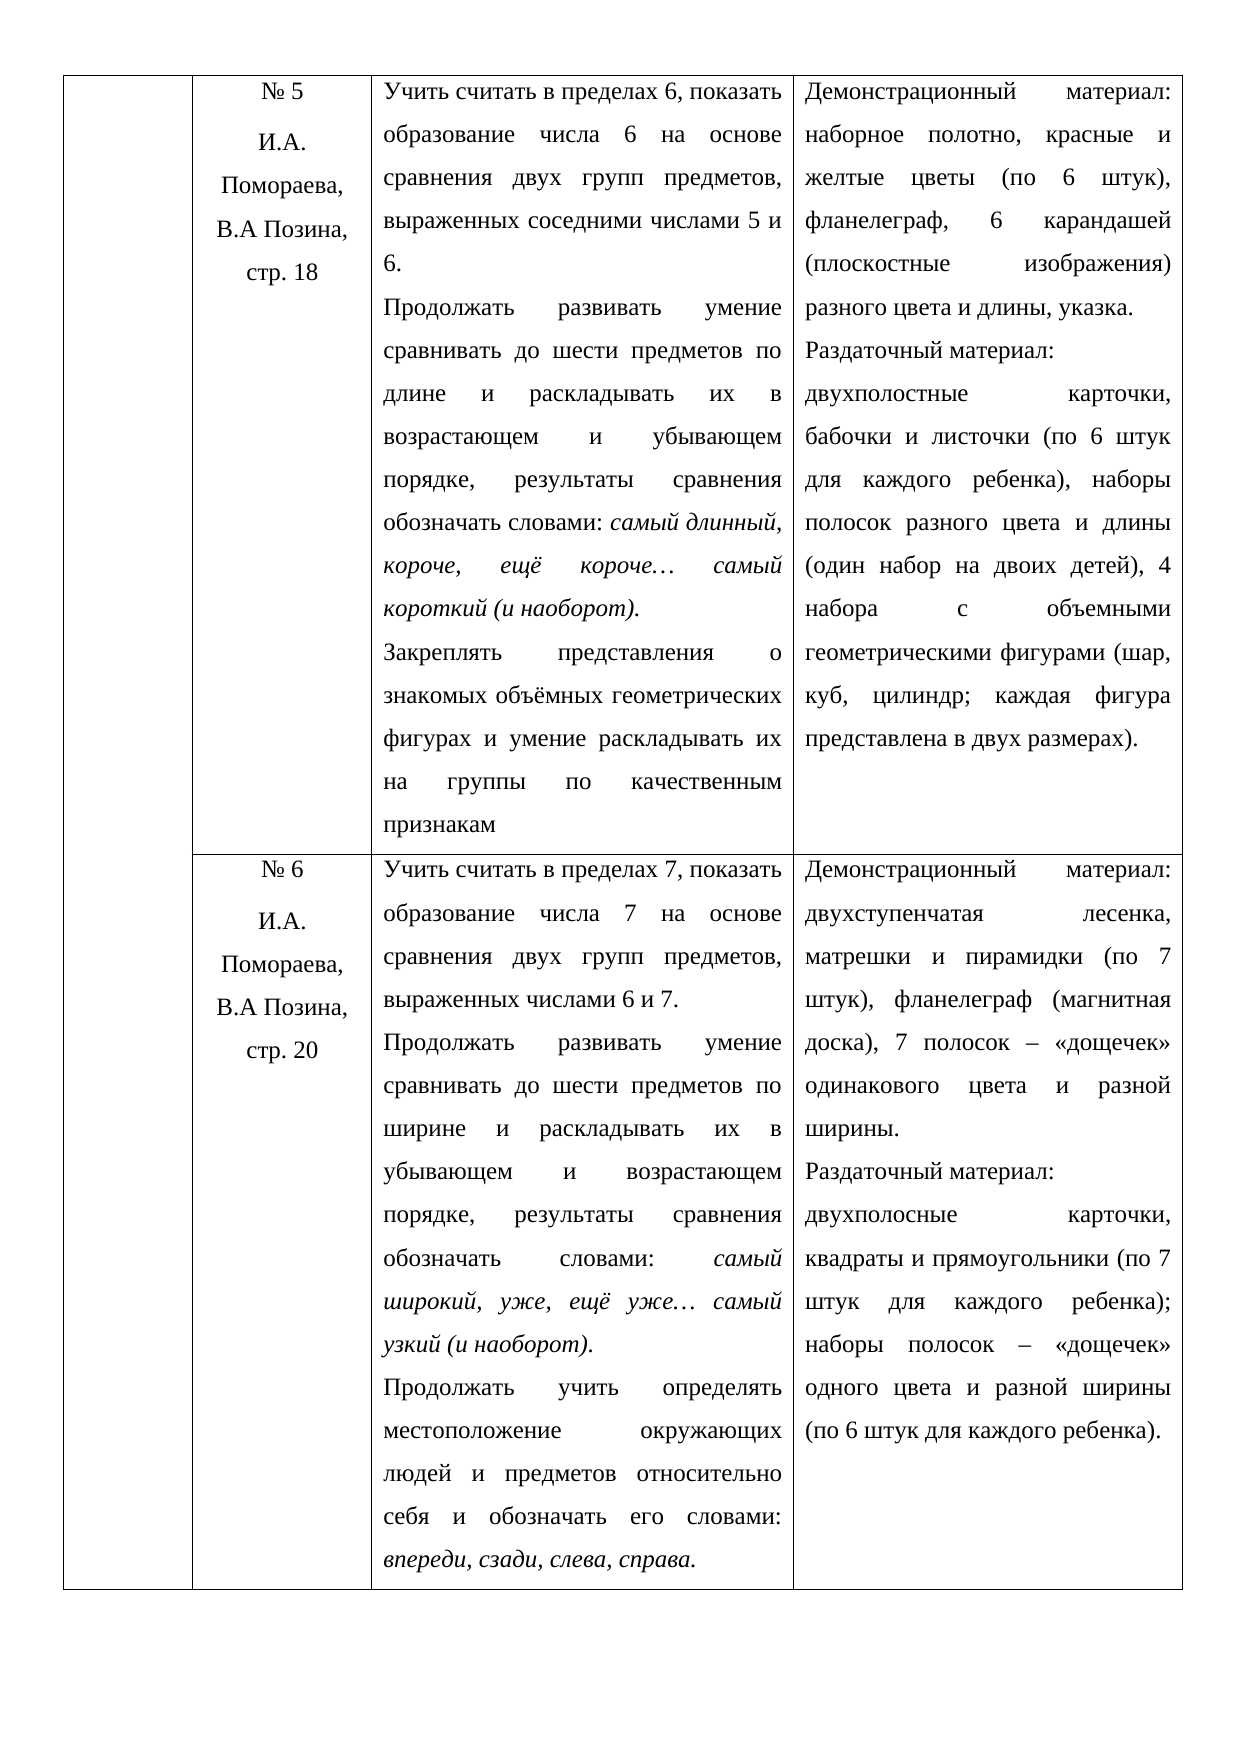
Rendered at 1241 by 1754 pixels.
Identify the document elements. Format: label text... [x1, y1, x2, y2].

table_cell № 6 И.А. Помораева, В.А Позина, стр. 20 [193, 855, 371, 1589]
table_cell Учить считать в пределах 6, показать образование числа 6 на основе сравнения двух групп предметов, выраженных соседними числами 5 и 6. Продолжать развивать умение сравнивать до шести предметов по длине и раскладывать их в возрастающем и убывающем порядке, результаты сравнения обозначать словами: самый длинный, короче, ещё короче… самый короткий (и наоборот). Закреплять представления о знакомых объёмных геометрических фигурах и умение раскладывать их на группы по качественным признакам [372, 76, 793, 853]
table_cell Учить считать в пределах 7, показать образование числа 7 на основе сравнения двух групп предметов, выраженных числами 6 и 7. Продолжать развивать умение сравнивать до шести предметов по ширине и раскладывать их в убывающем и возрастающем порядке, результаты сравнения обозначать словами: самый широкий, уже, ещё уже… самый узкий (и наоборот). Продолжать учить определять местоположение окружающих людей и предметов относительно себя и обозначать его словами: впереди, сзади, слева, справа. [372, 855, 793, 1589]
table_cell Демонстрационный материал: наборное полотно, красные и желтые цветы (по 6 штук), фланелеграф, 6 карандашей (плоскостные изображения) разного цвета и длины, указка. Раздаточный материал: двухполостные карточки, бабочки и листочки (по 6 штук для каждого ребенка), наборы полосок разного цвета и длины (один набор на двоих детей), 4 набора с объемными геометрическими фигурами (шар, куб, цилиндр; каждая фигура представлена в двух размерах). [794, 76, 1182, 853]
table_cell № 5 И.А. Помораева, В.А Позина, стр. 18 [193, 76, 371, 853]
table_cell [64, 76, 192, 1589]
table_cell Демонстрационный материал: двухступенчатая лесенка, матрешки и пирамидки (по 7 штук), фланелеграф (магнитная доска), 7 полосок – «дощечек» одинакового цвета и разной ширины. Раздаточный материал: двухполосные карточки, квадраты и прямоугольники (по 7 штук для каждого ребенка); наборы полосок – «дощечек» одного цвета и разной ширины (по 6 штук для каждого ребенка). [794, 855, 1182, 1589]
